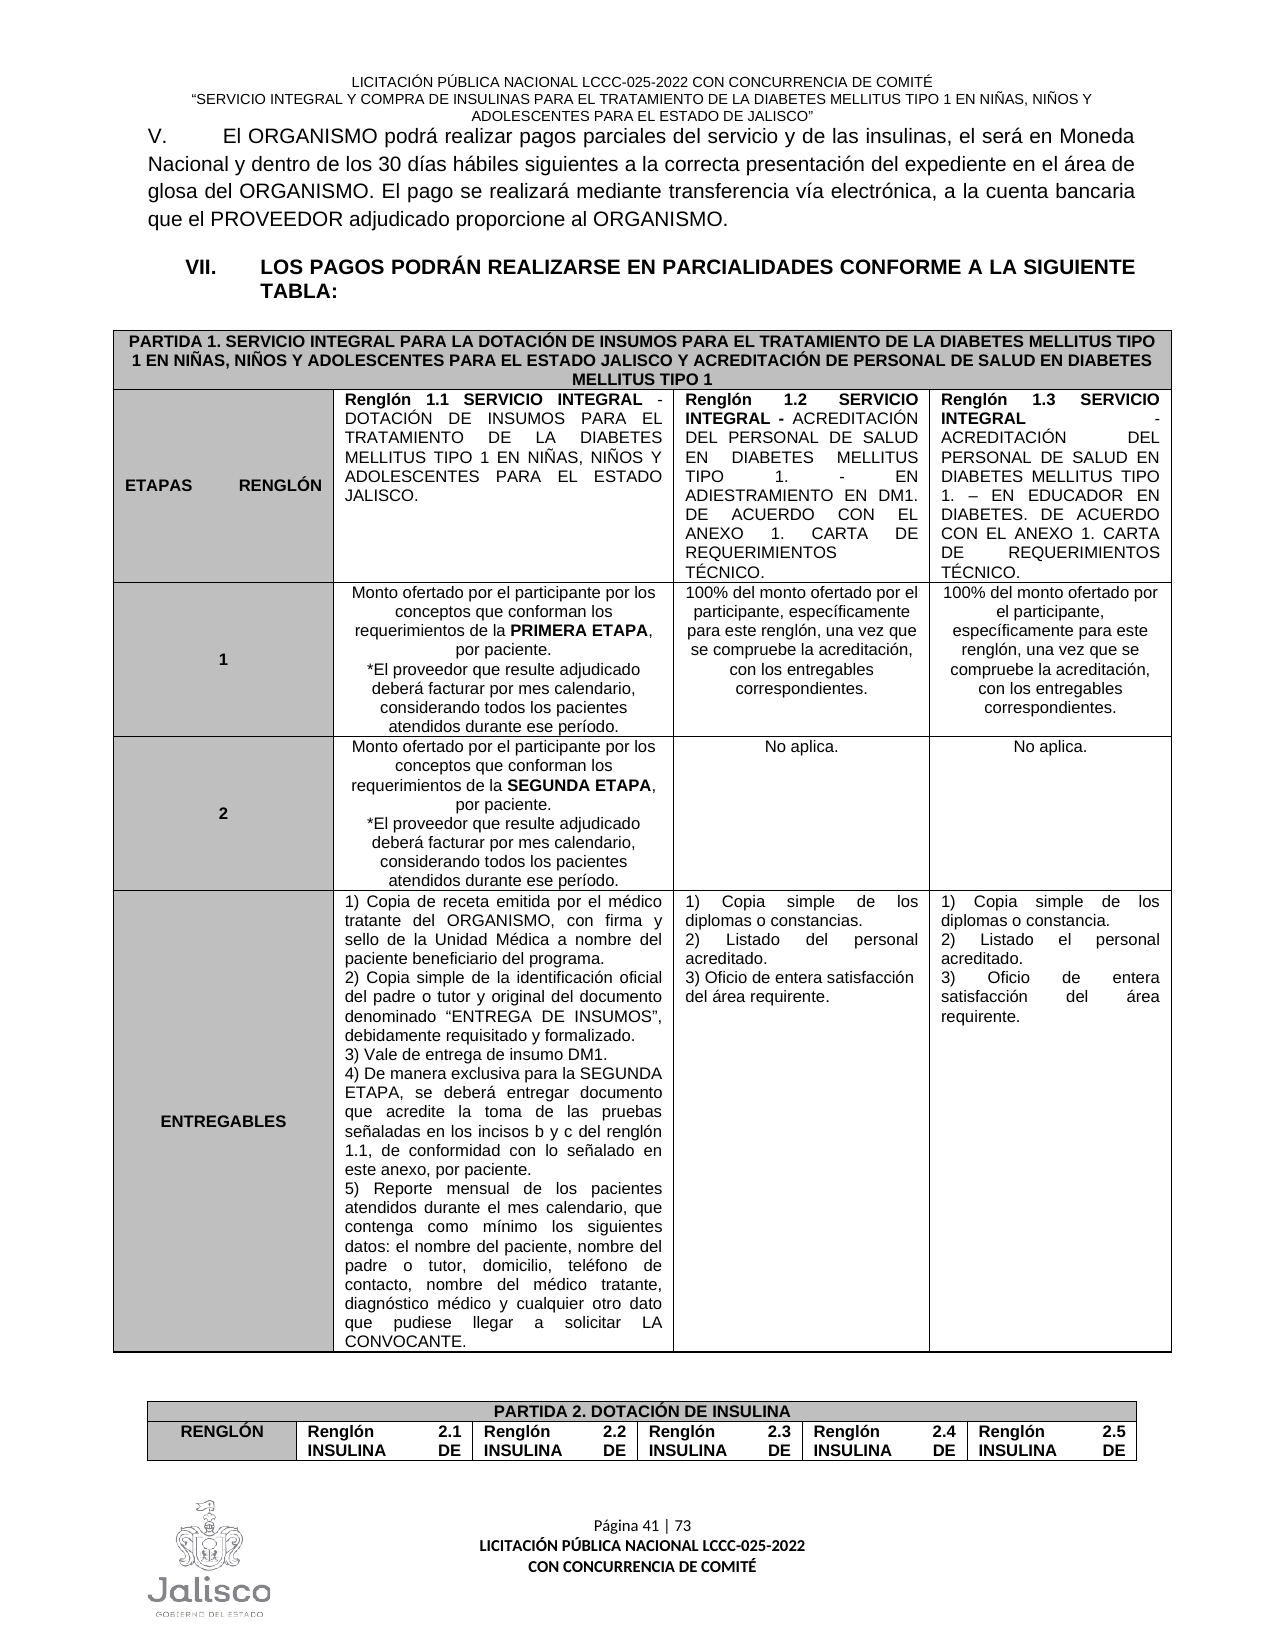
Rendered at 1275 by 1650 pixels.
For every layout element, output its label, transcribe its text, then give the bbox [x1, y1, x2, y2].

table_cell Monto ofertado por el participante por los conceptos que conforman los requerimientos de la SEGUNDA ETAPA, por paciente. *El proveedor que resulte adjudicado deberá facturar por mes calendario, considerando todos los pacientes atendidos durante ese período. [334, 737, 673, 890]
table_cell Monto ofertado por el participante por los conceptos que conforman los requerimientos de la PRIMERA ETAPA, por paciente. *El proveedor que resulte adjudicado deberá facturar por mes calendario, considerando todos los pacientes atendidos durante ese período. [334, 583, 673, 736]
table_cell 1 [114, 583, 333, 736]
table_cell 1) Copia simple de los diplomas o constancias. 2) Listado del personal acreditado. 3) Oficio de entera satisfacción del área requirente. [674, 891, 929, 1351]
table_cell ENTREGABLES [114, 891, 333, 1351]
table_cell 1) Copia simple de los diplomas o constancia. 2) Listado el personal acreditado. 3) Oficio de entera satisfacción del área requirente. [930, 891, 1171, 1351]
table_cell No aplica. [930, 737, 1171, 890]
table_header PARTIDA 1. SERVICIO INTEGRAL PARA LA DOTACIÓN DE INSUMOS PARA EL TRATAMIENTO DE LA DIABETES MELLITUS TIPO 1 EN NIÑAS, NIÑOS Y ADOLESCENTES PARA EL ESTADO JALISCO Y ACREDITACIÓN DE PERSONAL DE SALUD EN DIABETES MELLITUS TIPO 1 [114, 331, 1171, 389]
table_cell RENGLÓN [148, 1422, 296, 1460]
table_cell Renglón 1.3 SERVICIO INTEGRAL -ACREDITACIÓN DEL PERSONAL DE SALUD EN DIABETES MELLITUS TIPO 1. – EN EDUCADOR EN DIABETES. DE ACUERDO CON EL ANEXO 1. CARTA DE REQUERIMIENTOS TÉCNICO. [930, 390, 1171, 582]
table_cell Renglón 1.1 SERVICIO INTEGRAL - DOTACIÓN DE INSUMOS PARA EL TRATAMIENTO DE LA DIABETES MELLITUS TIPO 1 EN NIÑAS, NIÑOS Y ADOLESCENTES PARA EL ESTADO JALISCO. [334, 390, 673, 582]
picture [147, 1500, 271, 1617]
table_cell 100% del monto ofertado por el participante, específicamente para este renglón, una vez que se compruebe la acreditación, con los entregables correspondientes. [674, 583, 929, 736]
table_cell 1) Copia de receta emitida por el médico tratante del ORGANISMO, con firma y sello de la Unidad Médica a nombre del paciente beneficiario del programa. 2) Copia simple de la identificación oficial del padre o tutor y original del documento denominado “ENTREGA DE INSUMOS”, debidamente requisitado y formalizado. 3) Vale de entrega de insumo DM1. 4) De manera exclusiva para la SEGUNDA ETAPA, se deberá entregar documento que acredite la toma de las pruebas señaladas en los incisos b y c del renglón 1.1, de conformidad con lo señalado en este anexo, por paciente. 5) Reporte mensual de los pacientes atendidos durante el mes calendario, que contenga como mínimo los siguientes datos: el nombre del paciente, nombre del padre o tutor, domicilio, teléfono de contacto, nombre del médico tratante, diagnóstico médico y cualquier otro dato que pudiese llegar a solicitar LA CONVOCANTE. [334, 891, 673, 1351]
table_cell Renglón 1.2 SERVICIO INTEGRAL - ACREDITACIÓN DEL PERSONAL DE SALUD EN DIABETES MELLITUS TIPO 1. - EN ADIESTRAMIENTO EN DM1. DE ACUERDO CON EL ANEXO 1. CARTA DE REQUERIMIENTOS TÉCNICO. [674, 390, 929, 582]
list LOS PAGOS PODRÁN REALIZARSE EN PARCIALIDADES CONFORME A LA SIGUIENTE TABLA: [185, 255, 1137, 303]
table_header PARTIDA 2. DOTACIÓN DE INSULINA [148, 1402, 1136, 1421]
table_cell 2 [114, 737, 333, 890]
text V. El ORGANISMO podrá realizar pagos parciales del servicio y de las insulinas, el será en Moneda Nacional y dentro de los 30 días hábiles siguientes a la correcta presentación del expediente en el área de glosa del ORGANISMO. El pago se realizará mediante transferencia vía electrónica, a la cuenta bancaria que el PROVEEDOR adjudicado proporcione al ORGANISMO. [148, 124, 1137, 231]
table_cell No aplica. [674, 737, 929, 890]
table_cell ETAPAS RENGLÓN [114, 390, 333, 582]
table_cell 100% del monto ofertado por el participante, específicamente para este renglón, una vez que se compruebe la acreditación, con los entregables correspondientes. [930, 583, 1171, 736]
